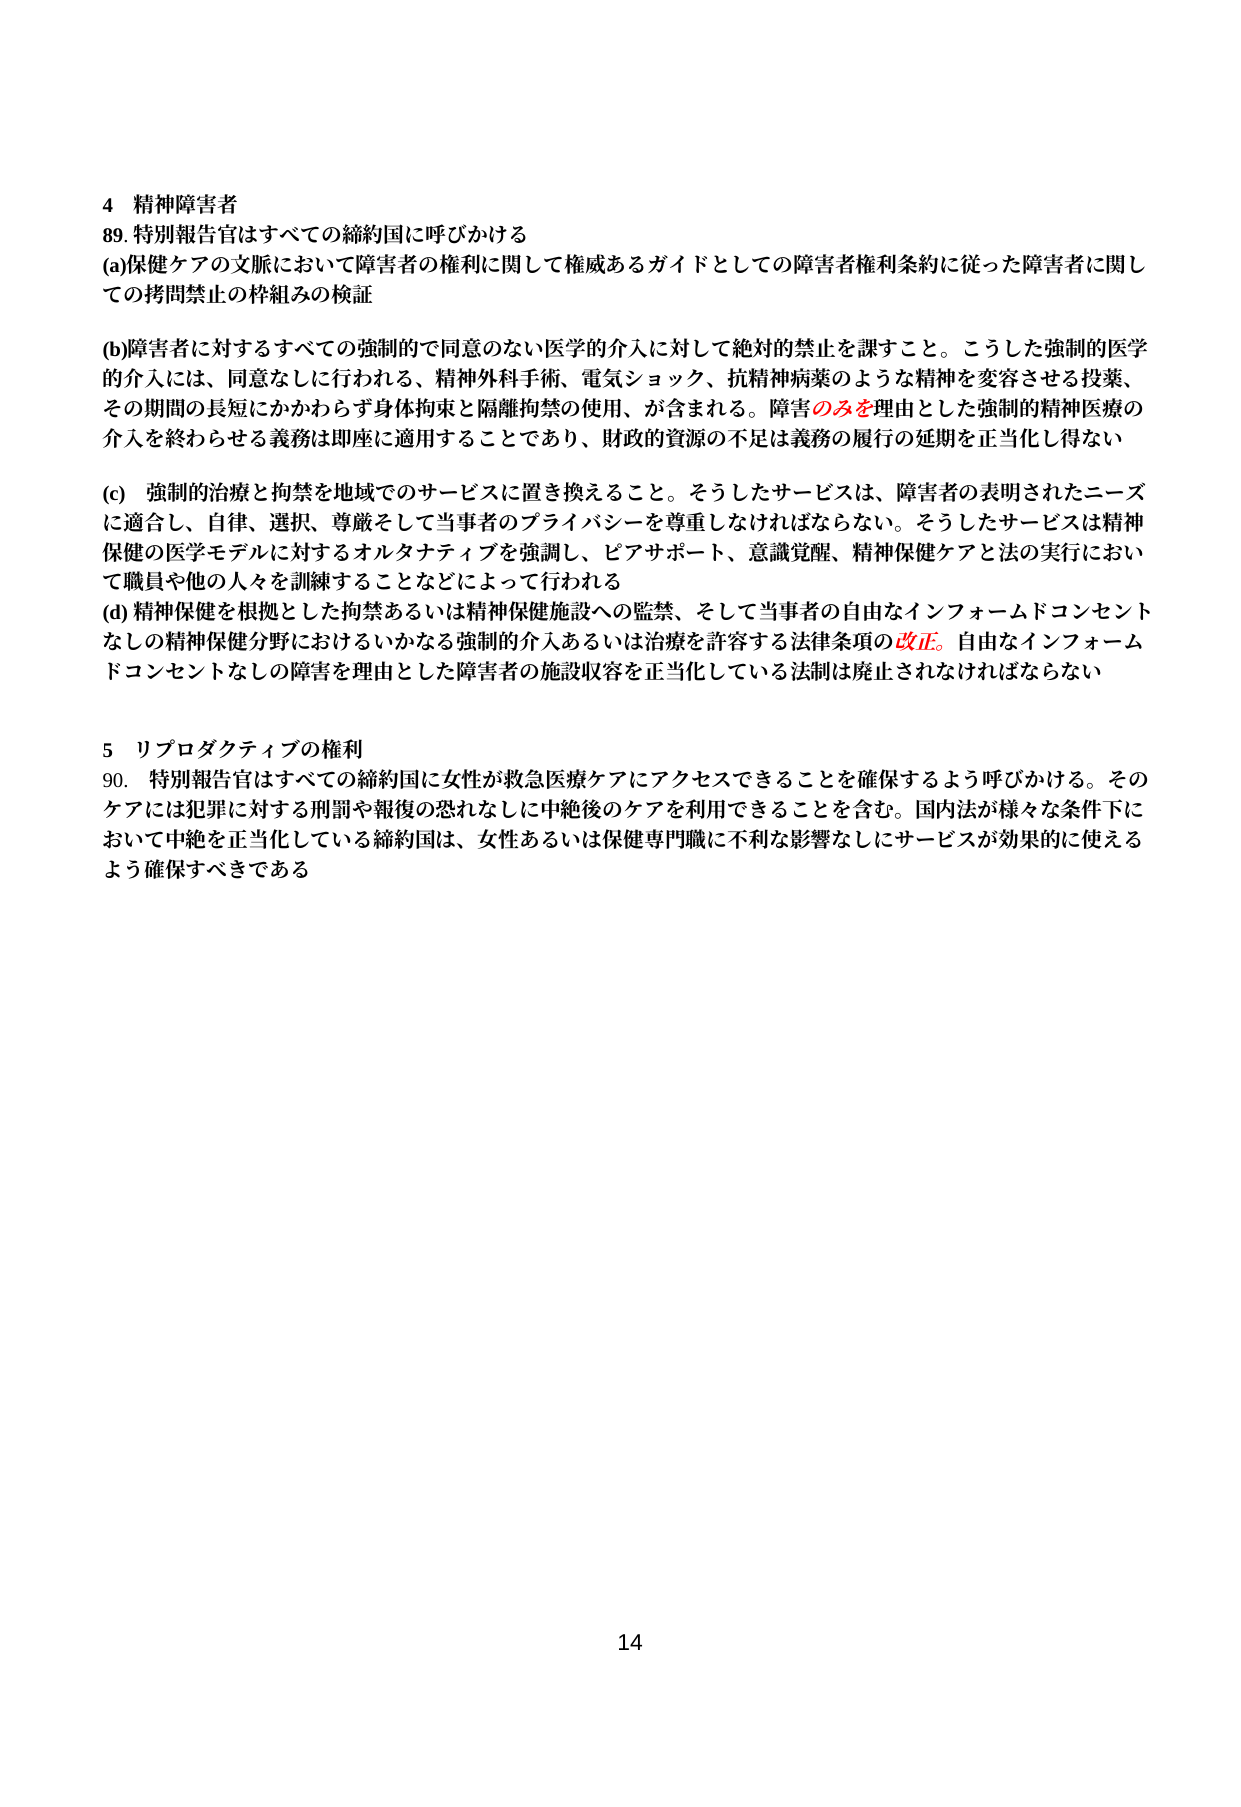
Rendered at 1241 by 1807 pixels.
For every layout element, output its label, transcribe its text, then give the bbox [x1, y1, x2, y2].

text (b)障害者に対するすべての強制的で同意のない医学的介入に対して絶対的禁止を課すこと。こうした強制的医学的介入には、同意なしに行われる、精神外科手術、電気ショック、抗精神病薬のような精神を変容させる投薬、その期間の長短にかかわらず身体拘束と隔離拘禁の使用、が含まれる。障害のみを理由とした強制的精神医療の介入を終わらせる義務は即座に適用することであり、財政的資源の不足は義務の履行の延期を正当化し得ない [102, 332, 1157, 452]
text 89. 特別報告官はすべての締約国に呼びかける [102, 219, 1157, 249]
text 90. 特別報告官はすべての締約国に女性が救急医療ケアにアクセスできることを確保するよう呼びかける。そのケアには犯罪に対する刑罰や報復の恐れなしに中絶後のケアを利用できることを含む。国内法が様々な条件下において中絶を正当化している締約国は、女性あるいは保健専門職に不利な影響なしにサービスが効果的に使えるよう確保すべきである [102, 763, 1157, 883]
text (d) 精神保健を根拠とした拘禁あるいは精神保健施設への監禁、そして当事者の自由なインフォームドコンセントなしの精神保健分野におけるいかなる強制的介入あるいは治療を許容する法律条項の改正。自由なインフォームドコンセントなしの障害を理由とした障害者の施設収容を正当化している法制は廃止されなければならない [102, 596, 1157, 685]
text 4 精神障害者 [102, 189, 1157, 219]
text (c) 強制的治療と拘禁を地域でのサービスに置き換えること。そうしたサービスは、障害者の表明されたニーズに適合し、自律、選択、尊厳そして当事者のプライバシーを尊重しなければならない。そうしたサービスは精神保健の医学モデルに対するオルタナティブを強調し、ピアサポート、意識覚醒、精神保健ケアと法の実行において職員や他の人々を訓練することなどによって行われる [102, 476, 1157, 596]
text (a)保健ケアの文脈において障害者の権利に関して権威あるガイドとしての障害者権利条約に従った障害者に関しての拷問禁止の枠組みの検証 [102, 249, 1157, 308]
text 5 リプロダクティブの権利 [102, 733, 1157, 763]
